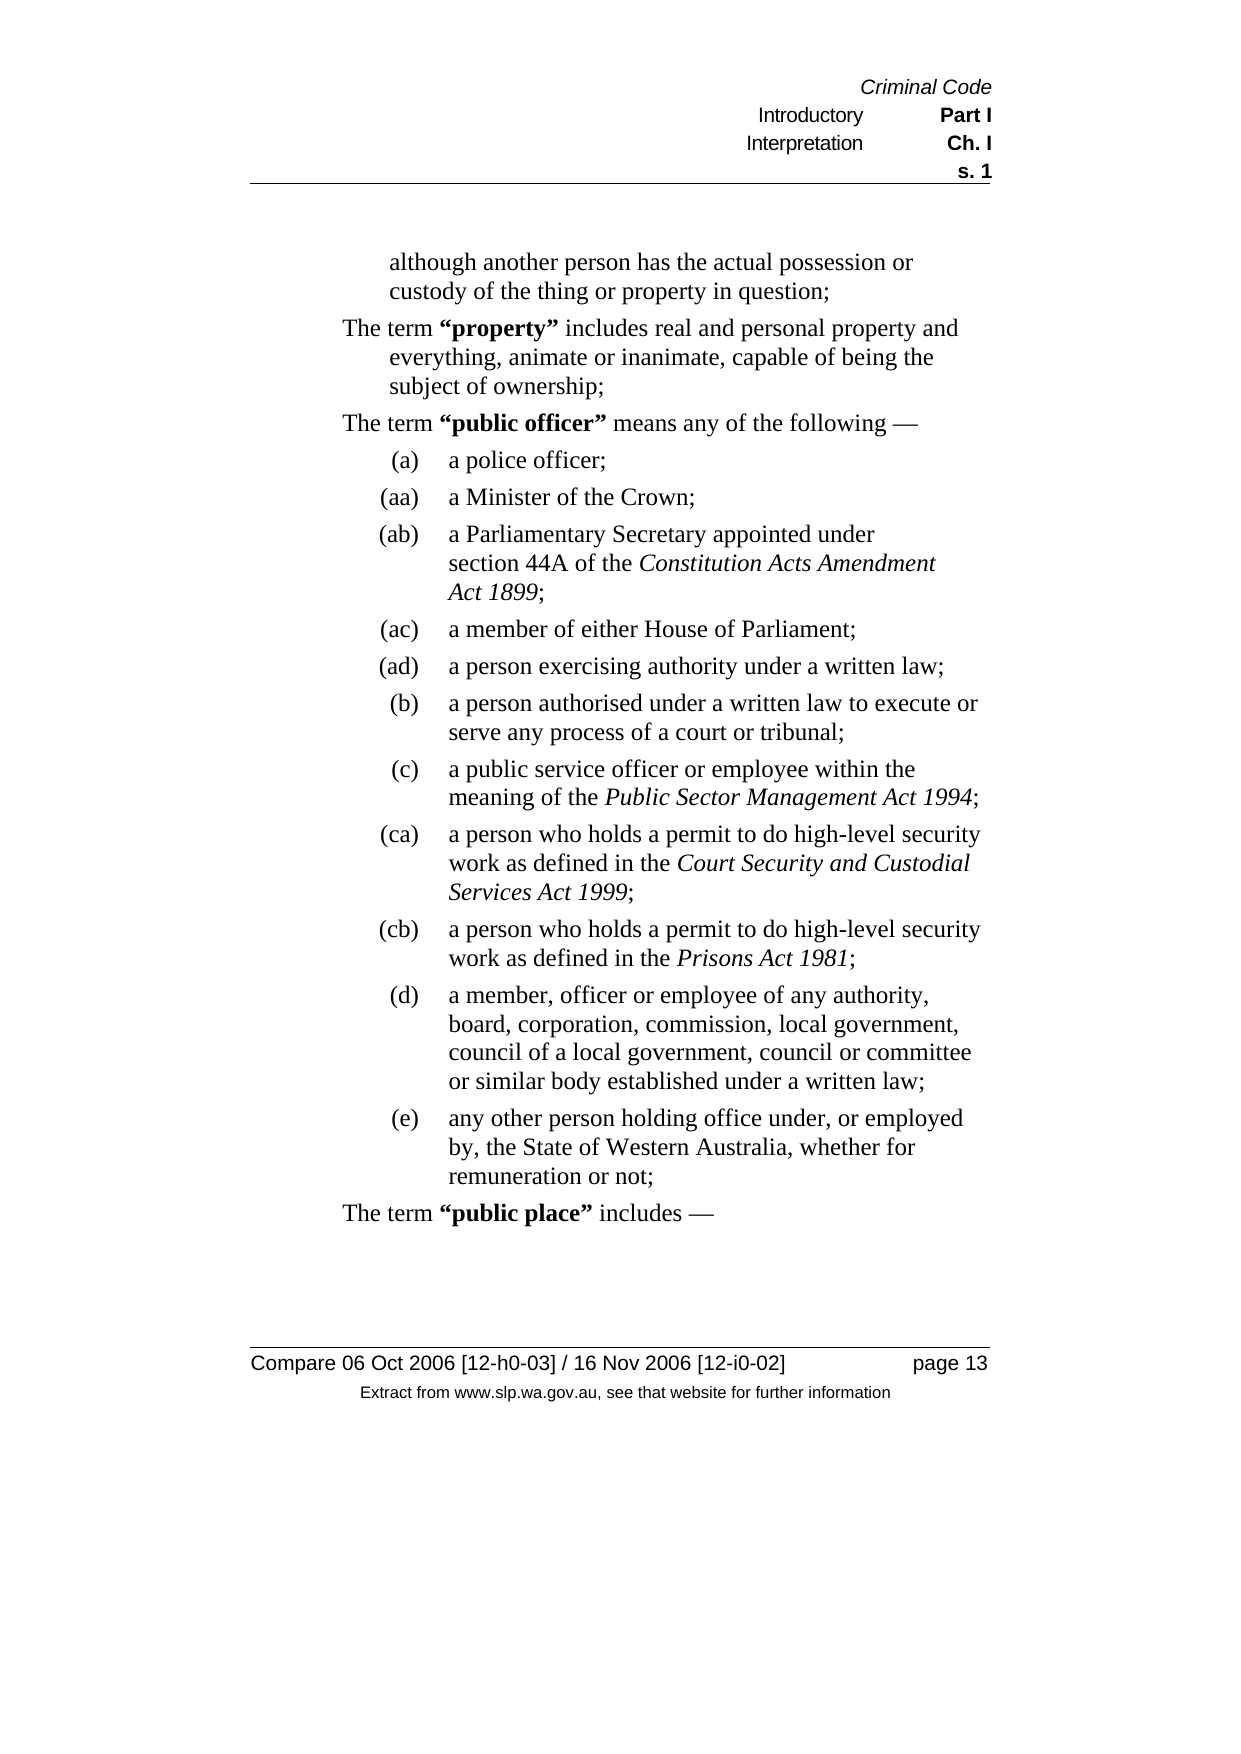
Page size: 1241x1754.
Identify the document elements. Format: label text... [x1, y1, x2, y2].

text The term “public officer” means any of the following — [250, 408, 990, 437]
text (b) a person authorised under a written law to execute or serve any process of a court or tribunal; [250, 688, 990, 745]
text (c) a public service officer or employee within the meaning of the Public Sector Management Act 1994; [250, 754, 990, 811]
text (ab) a Parliamentary Secretary appointed under section 44A of the Constitution Acts Amendment Act 1899; [250, 519, 990, 605]
text (a) a police officer; [250, 445, 990, 474]
text (ad) a person exercising authority under a written law; [250, 651, 990, 679]
text (e) any other person holding office under, or employed by, the State of Western Australia, whether for remuneration or not; [250, 1103, 990, 1189]
text (aa) a Minister of the Crown; [250, 482, 990, 511]
text (cb) a person who holds a permit to do high-level security work as defined in the Prisons Act 1981; [250, 914, 990, 972]
text The term “public place” includes — [250, 1198, 990, 1227]
text The term “property” includes real and personal property and everything, animate or inanimate, capable of being the subject of ownership; [250, 313, 990, 399]
text (ca) a person who holds a permit to do high-level security work as defined in the Court Security and Custodial Services Act 1999; [250, 819, 990, 906]
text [250, 247, 990, 305]
text (ac) a member of either House of Parliament; [250, 614, 990, 642]
text (d) a member, officer or employee of any authority, board, corporation, commission, local government, council of a local government, council or committee or similar body established under a written law; [250, 980, 990, 1095]
